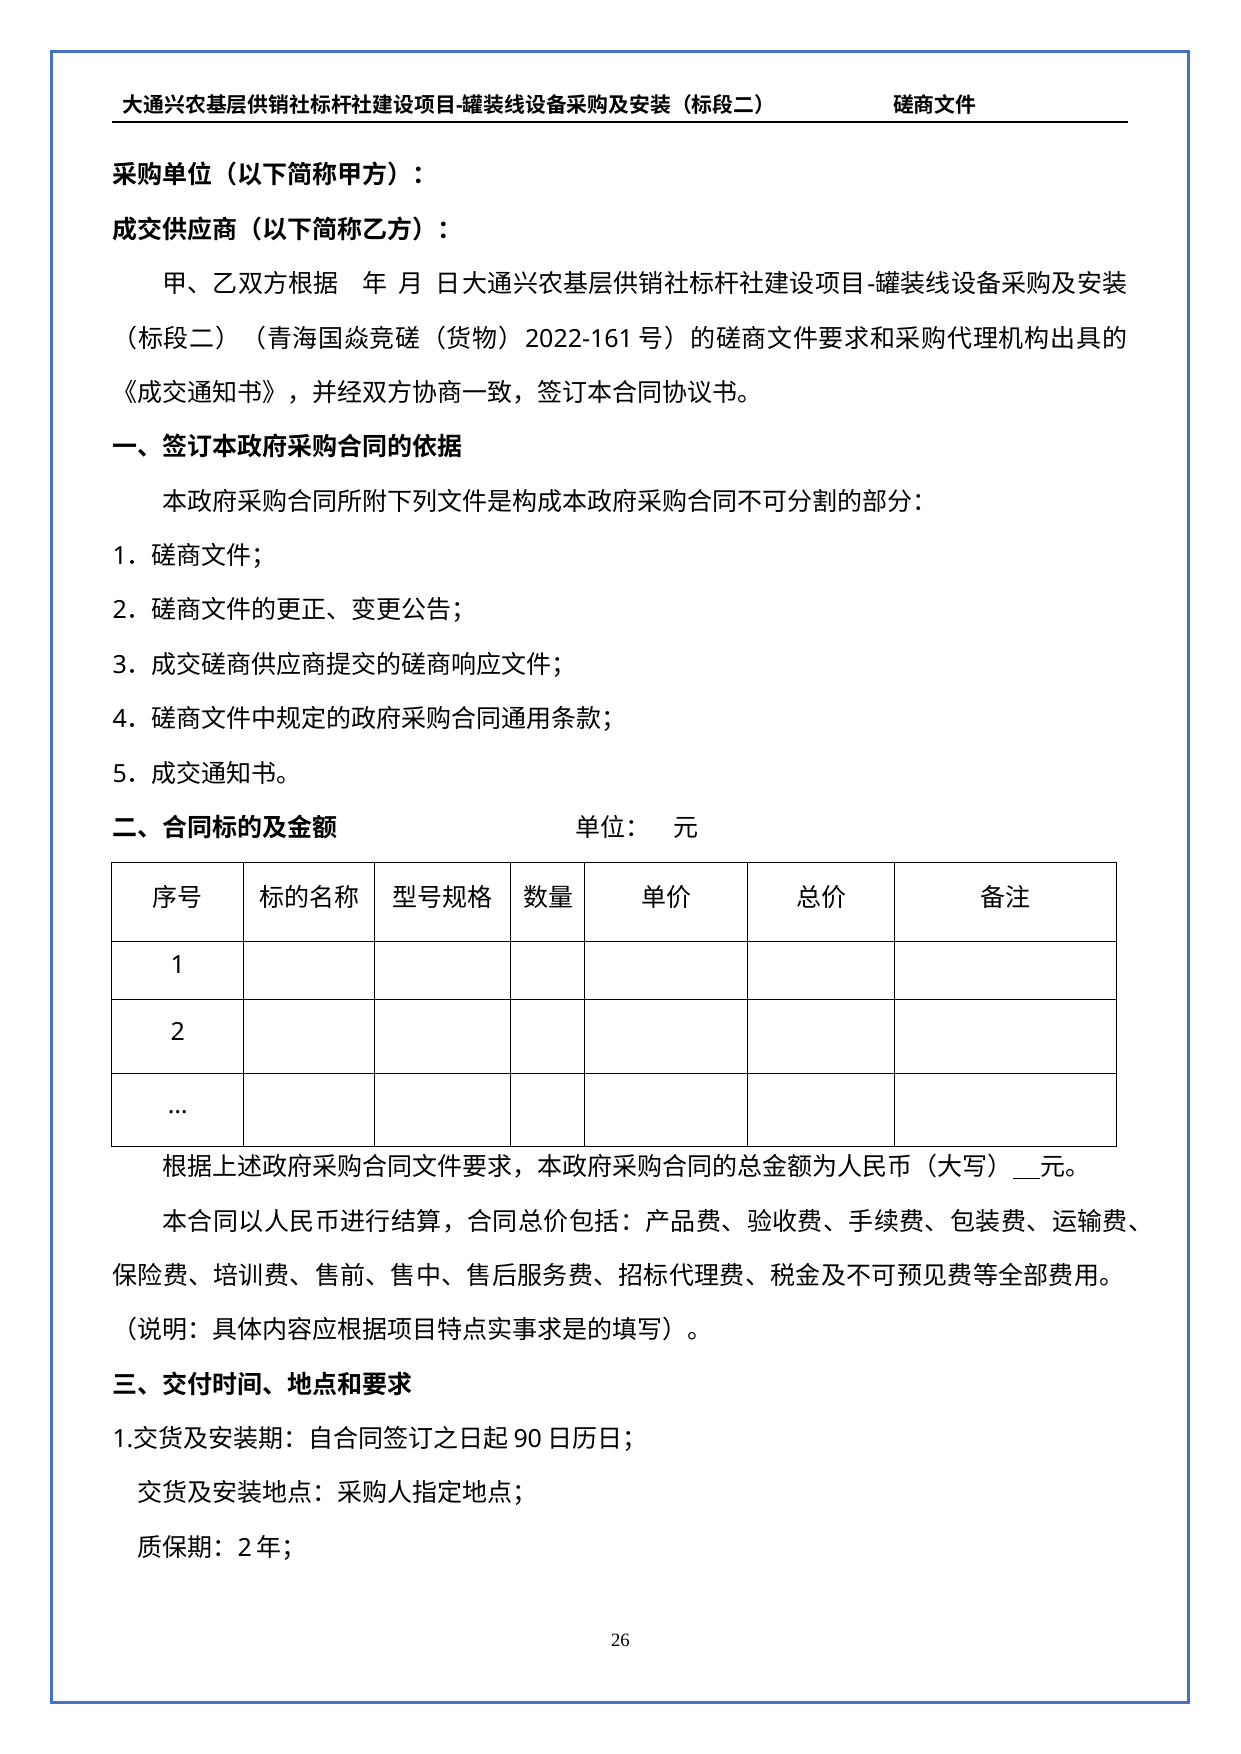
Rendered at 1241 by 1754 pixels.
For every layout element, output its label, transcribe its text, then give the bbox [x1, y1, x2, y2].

text 根据上述政府采购合同文件要求，本政府采购合同的总金额为人民币（大写） 元。 [112, 1147, 1128, 1183]
text 2．磋商文件的更正、变更公告； [112, 590, 1128, 626]
table_cell [375, 1000, 510, 1072]
table_cell [895, 942, 1116, 999]
table_header 总价 [748, 863, 894, 941]
text 一、签订本政府采购合同的依据 [112, 427, 1128, 463]
table_cell [895, 1074, 1116, 1146]
table_cell [511, 1000, 584, 1072]
table_cell 1 [112, 942, 243, 999]
table_header 标的名称 [244, 863, 374, 941]
table_cell [375, 942, 510, 999]
text 采购单位（以下简称甲方）： [112, 155, 1128, 191]
table_cell [375, 1074, 510, 1146]
table_header 备注 [895, 863, 1116, 941]
table_cell [748, 1074, 894, 1146]
table_cell … [112, 1074, 243, 1146]
text 三、交付时间、地点和要求 [112, 1364, 1128, 1400]
text 4．磋商文件中规定的政府采购合同通用条款； [112, 699, 1128, 735]
table_header 型号规格 [375, 863, 510, 941]
text 5．成交通知书。 [112, 753, 1128, 789]
text 甲、乙双方根据 年 月 日大通兴农基层供销社标杆社建设项目-罐装线设备采购及安装（标段二）（青海国焱竞磋（货物）2022-161号）的磋商文件要求和采购代理机构出具的《成交通知书》，并经双方协商一致，签订本合同协议书。 [112, 264, 1128, 409]
table_cell [585, 942, 747, 999]
text 质保期：2年； [112, 1527, 1128, 1563]
table_cell [511, 942, 584, 999]
text 交货及安装地点：采购人指定地点； [112, 1473, 1128, 1509]
table_cell [585, 1074, 747, 1146]
text 1．磋商文件； [112, 536, 1128, 572]
text 二、合同标的及金额 单位： 元 [112, 807, 1128, 844]
text 本合同以人民币进行结算，合同总价包括：产品费、验收费、手续费、包装费、运输费、保险费、培训费、售前、售中、售后服务费、招标代理费、税金及不可预见费等全部费用。（说明：具体内容应根据项目特点实事求是的填写）。 [112, 1201, 1128, 1346]
table_cell [511, 1074, 584, 1146]
table_cell [244, 1000, 374, 1072]
table_cell 2 [112, 1000, 243, 1072]
text 本政府采购合同所附下列文件是构成本政府采购合同不可分割的部分： [112, 481, 1128, 517]
text 成交供应商（以下简称乙方）： [112, 209, 1128, 246]
text 3．成交磋商供应商提交的磋商响应文件； [112, 644, 1128, 681]
table_header 单价 [585, 863, 747, 941]
text 1.交货及安装期：自合同签订之日起90日历日； [112, 1418, 1128, 1455]
table_cell [585, 1000, 747, 1072]
table_header 序号 [112, 863, 243, 941]
table_header 数量 [511, 863, 584, 941]
table_cell [244, 1074, 374, 1146]
table_cell [748, 942, 894, 999]
table_cell [244, 942, 374, 999]
table_cell [895, 1000, 1116, 1072]
table_cell [748, 1000, 894, 1072]
